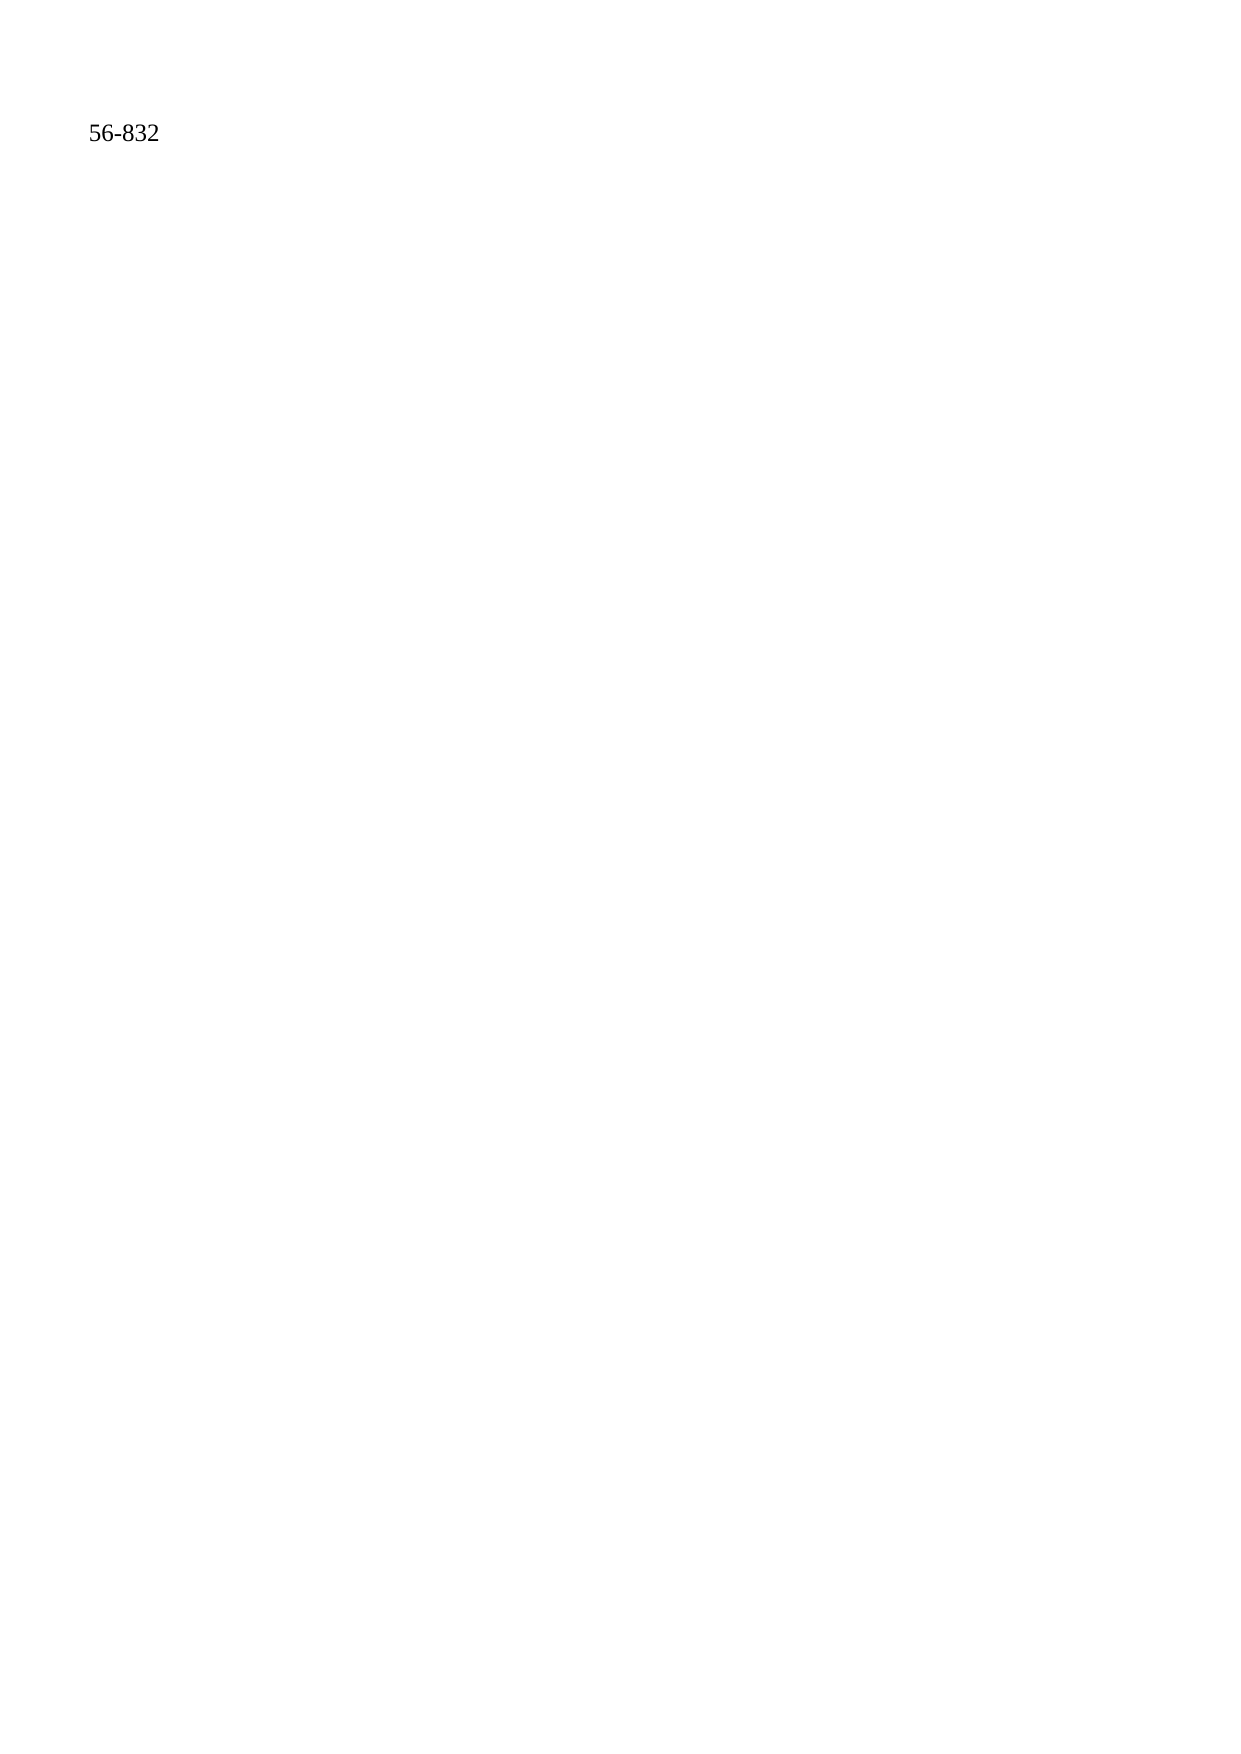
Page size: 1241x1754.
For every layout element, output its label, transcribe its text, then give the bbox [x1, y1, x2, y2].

text 56-832 [88, 118, 1152, 147]
